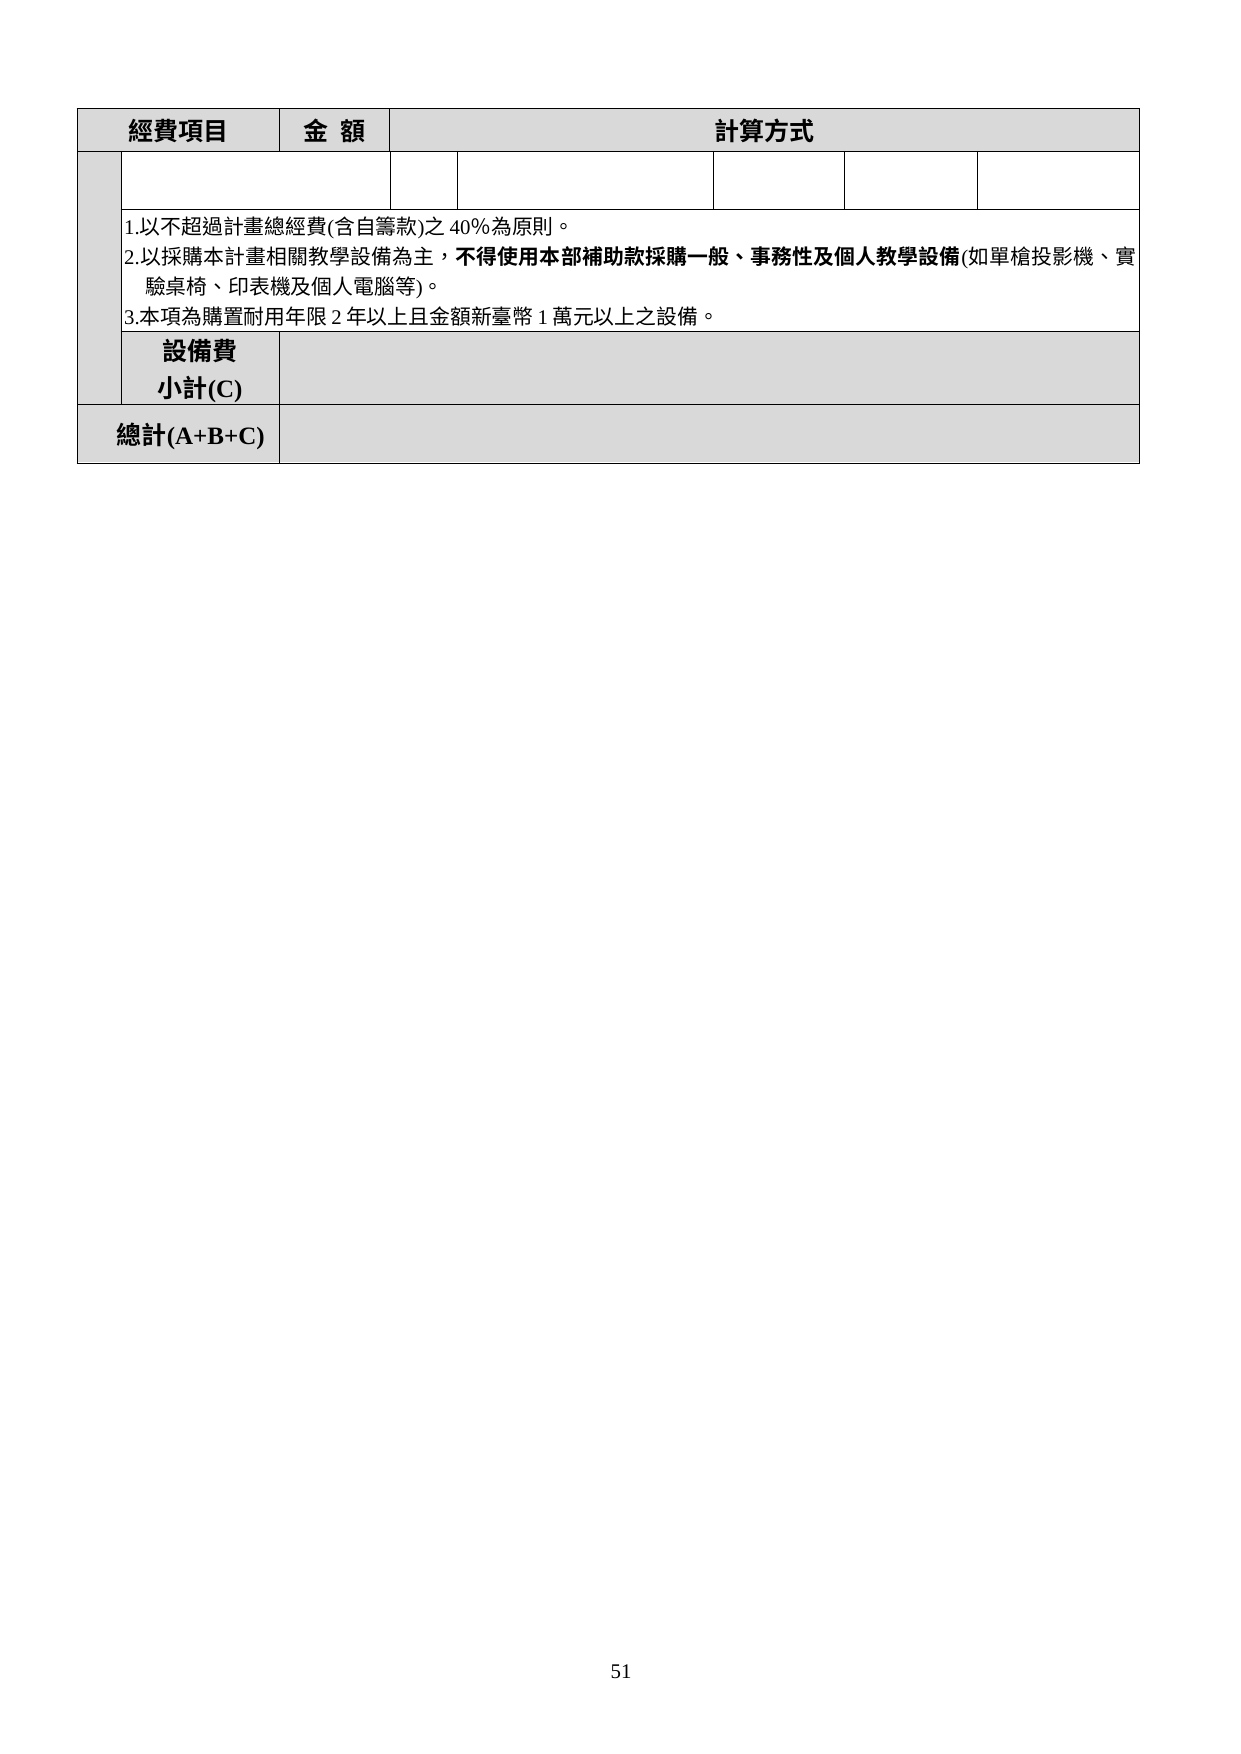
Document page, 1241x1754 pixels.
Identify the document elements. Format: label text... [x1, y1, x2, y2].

table_cell [122, 152, 390, 209]
table_header 金 額 [280, 109, 389, 151]
table_cell [458, 152, 713, 209]
table_cell [280, 405, 1139, 462]
table_header 計算方式 [390, 109, 1139, 151]
table_cell 設備費 小計(C) [122, 332, 279, 404]
table_cell [978, 152, 1139, 209]
table_cell [845, 152, 977, 209]
table_cell 總計(A+B+C) [78, 405, 279, 462]
table_cell [714, 152, 844, 209]
table_cell 1.以不超過計畫總經費(含自籌款)之40％為原則。 2.以採購本計畫相關教學設備為主，不得使用本部補助款採購一般、事務性及個人教學設備(如單槍投影機、實驗桌椅、印表機及個人電腦等)。 3.本項為購置耐用年限2年以上且金額新臺幣1萬元以上之設備。 [122, 210, 1139, 331]
table_header 經費項目 [78, 109, 279, 151]
table_cell [391, 152, 457, 209]
table_cell [280, 332, 1139, 404]
